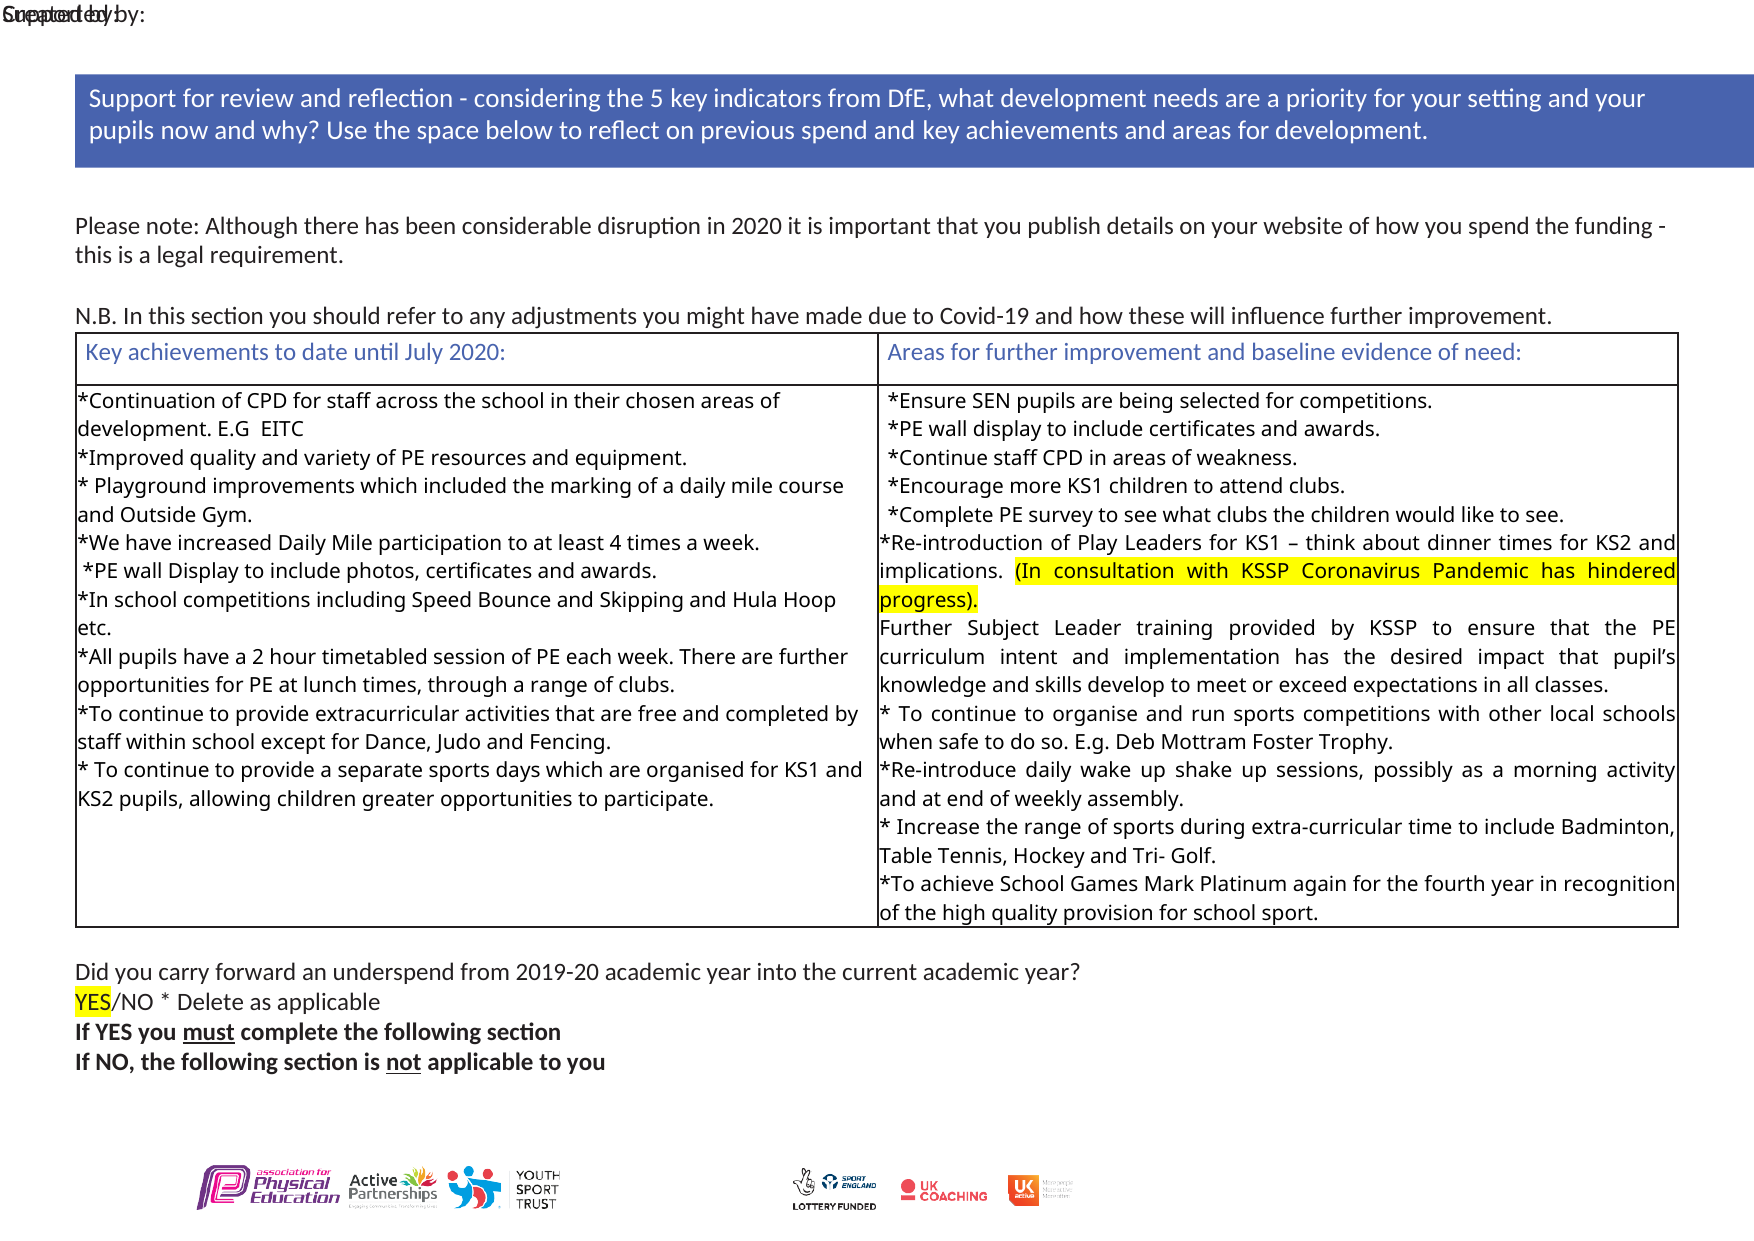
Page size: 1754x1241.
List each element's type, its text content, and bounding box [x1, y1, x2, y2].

picture [1008, 1174, 1073, 1206]
picture [920, 1181, 987, 1201]
table_cell *Continuation of CPD for staff across the school in their chosen areas of development. E.G EITC *Improved quality and variety of PE resources and equipment. * Playground improvements which included the marking of a daily mile course and Outside Gym. *We have increased Daily Mile participation to at least 4 times a week. *PE wall Display to include photos, certificates and awards. *In school competitions including Speed Bounce and Skipping and Hula Hoop etc. *All pupils have a 2 hour timetabled session of PE each week. There are further opportunities for PE at lunch times, through a range of clubs. *To continue to provide extracurricular activities that are free and completed by staff within school except for Dance, Judo and Fencing. * To continue to provide a separate sports days which are organised for KS1 and KS2 pupils, allowing children greater opportunities to participate. [77, 386, 877, 926]
table_header Areas for further improvement and baseline evidence of need: [879, 334, 1677, 384]
text Please note: Although there has been considerable disruption in 2020 it is important that you publish details on your website of how you spend the funding - this is a legal requirement. [75, 210, 1678, 270]
text N.B. In this section you should refer to any adjustments you might have made due to Covid-19 and how these will influence further improvement. [75, 300, 1754, 330]
table_header Key achievements to date until July 2020: [77, 334, 877, 384]
table_cell *Ensure SEN pupils are being selected for competitions. *PE wall display to include certificates and awards. *Continue staff CPD in areas of weakness. *Encourage more KS1 children to attend clubs. *Complete PE survey to see what clubs the children would like to see. *Re-introduction of Play Leaders for KS1 – think about dinner times for KS2 and implications. (In consultation with KSSP Coronavirus Pandemic has hindered progress). Further Subject Leader training provided by KSSP to ensure that the PE curriculum intent and implementation has the desired impact that pupil’s knowledge and skills develop to meet or exceed expectations in all classes. * To continue to organise and run sports competitions with other local schools when safe to do so. E.g. Deb Mottram Foster Trophy. *Re-introduce daily wake up shake up sessions, possibly as a morning activity and at end of weekly assembly. * Increase the range of sports during extra-curricular time to include Badminton, Table Tennis, Hockey and Tri- Golf. *To achieve School Games Mark Platinum again for the fourth year in recognition of the high quality provision for school sport. [879, 386, 1677, 926]
picture [196, 1165, 560, 1210]
subtitle If YES you must complete the following section [75, 1017, 1754, 1047]
text If NO, the following section is not applicable to you [75, 1047, 1754, 1077]
text Did you carry forward an underspend from 2019-20 academic year into the current academic year? YES/NO * Delete as applicable [75, 957, 1158, 1017]
picture [793, 1168, 876, 1210]
